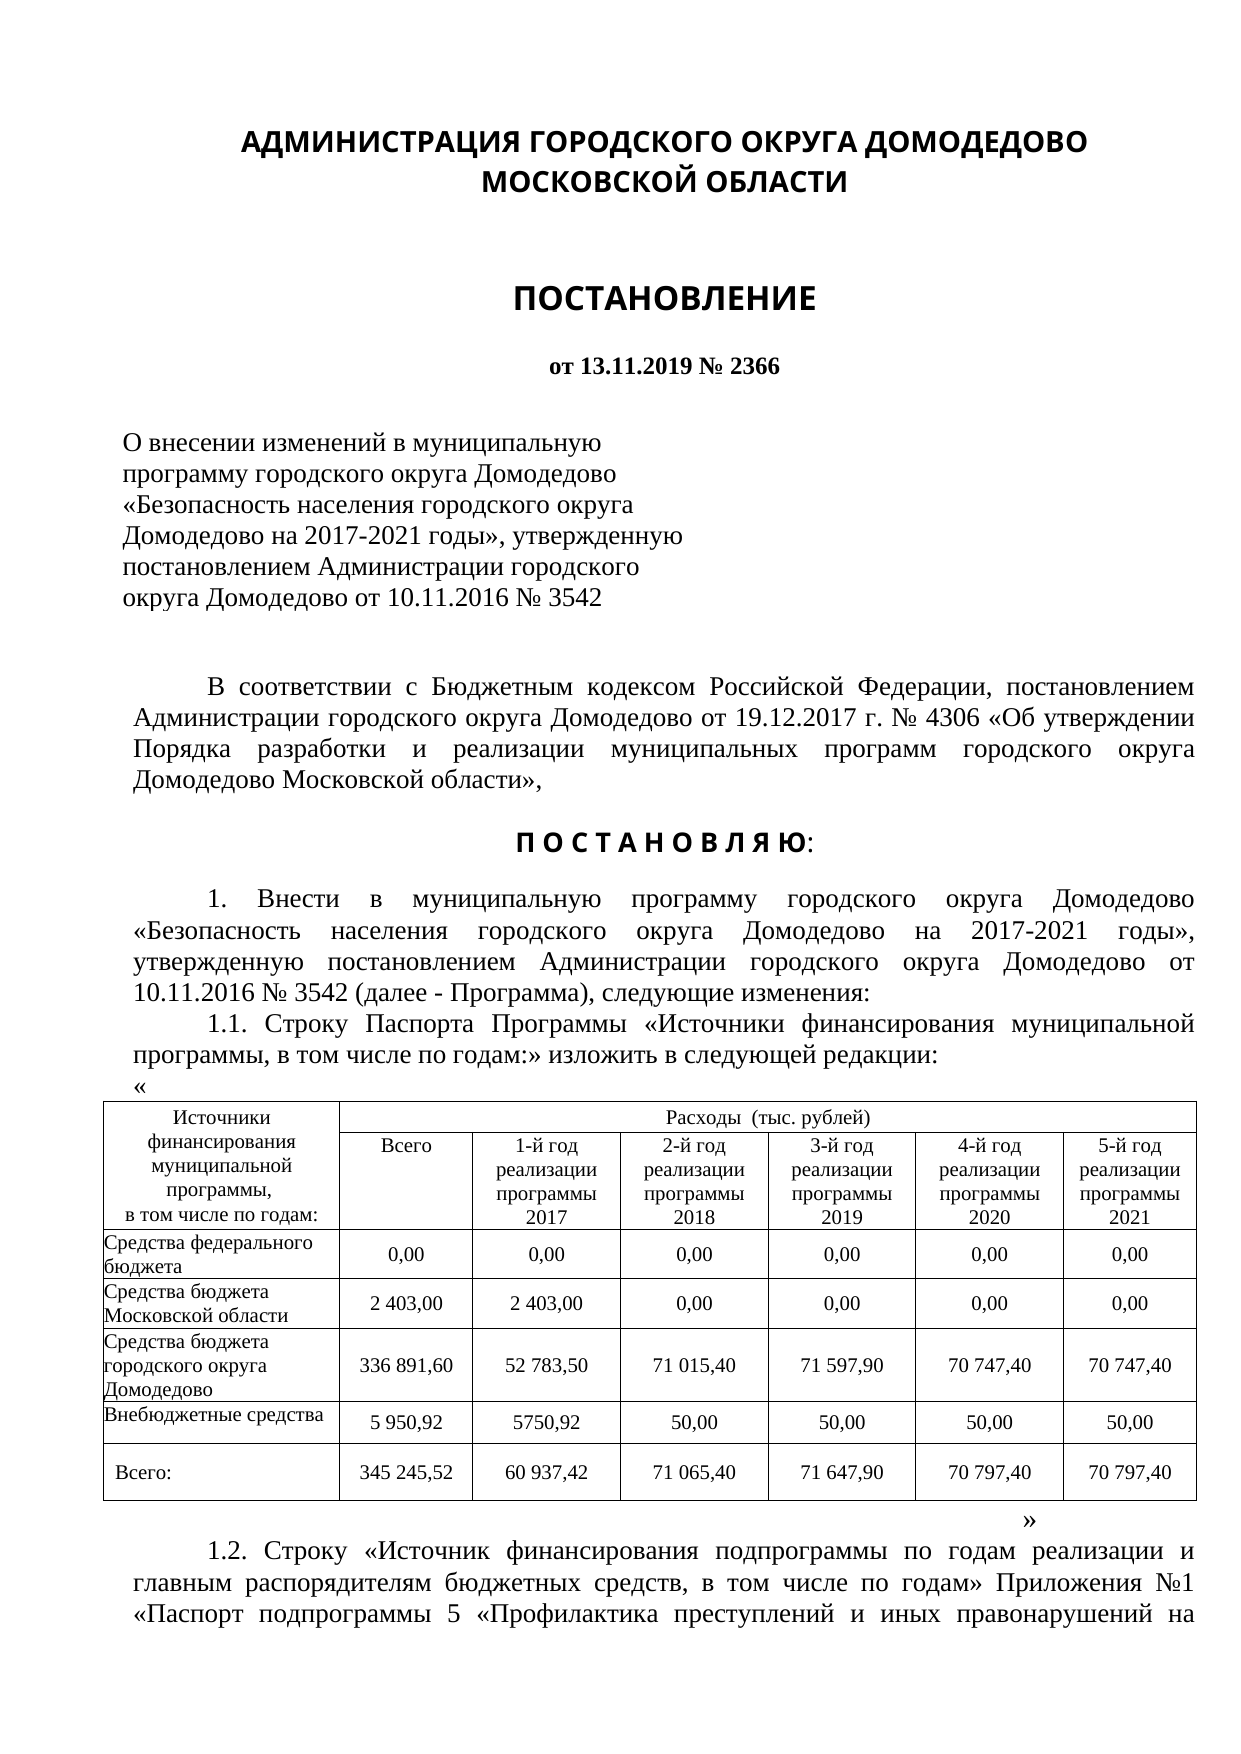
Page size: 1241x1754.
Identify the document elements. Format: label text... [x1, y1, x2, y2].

table_header Источники финансирования муниципальной программы, в том числе по годам: [104, 1102, 339, 1229]
table_cell Внебюджетные средства [104, 1402, 339, 1443]
table_cell 50,00 [769, 1402, 915, 1443]
text ПОСТАНОВЛЕНИЕ [133, 275, 1196, 320]
table_cell 5 950,92 [340, 1402, 472, 1443]
table_cell 345 245,52 [340, 1444, 472, 1500]
table_cell 71 597,90 [769, 1329, 915, 1401]
table_cell 336 891,60 [340, 1329, 472, 1401]
table_cell 70 797,40 [1064, 1444, 1196, 1500]
table_cell 2 403,00 [340, 1279, 472, 1327]
text МОСКОВСКОЙ ОБЛАСТИ [133, 161, 1196, 201]
text АДМИНИСТРАЦИЯ ГОРОДСКОГО ОКРУГА ДОМОДЕДОВО [133, 122, 1196, 161]
table_cell Средства бюджета Московской области [104, 1279, 339, 1327]
table_cell 2 403,00 [473, 1279, 620, 1327]
table_cell 0,00 [340, 1230, 472, 1278]
table_cell 0,00 [621, 1230, 768, 1278]
table_cell 5-й год реализации программы 2021 [1064, 1133, 1196, 1229]
table_cell 5750,92 [473, 1402, 620, 1443]
table_cell 0,00 [916, 1230, 1063, 1278]
table_cell 71 015,40 [621, 1329, 768, 1401]
text П О С Т А Н О В Л Я Ю: [133, 823, 1196, 860]
table_cell Всего: [104, 1444, 339, 1500]
table_cell 52 783,50 [473, 1329, 620, 1401]
table_cell 0,00 [473, 1230, 620, 1278]
table_cell 1-й год реализации программы 2017 [473, 1133, 620, 1229]
table_cell 0,00 [769, 1230, 915, 1278]
table_cell 71 647,90 [769, 1444, 915, 1500]
table_cell 70 747,40 [1064, 1329, 1196, 1401]
table_cell 70 797,40 [916, 1444, 1063, 1500]
text « [133, 1069, 1196, 1101]
table_cell Всего [340, 1133, 472, 1229]
text В соответствии с Бюджетным кодексом Российской Федерации, постановлением Администрации городского округа Домодедово от 19.12.2017 г. № 4306 «Об утверждении Порядка разработки и реализации муниципальных программ городского округа Домодедово Московской области», [133, 670, 1196, 794]
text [133, 1534, 1196, 1628]
table_cell 0,00 [621, 1279, 768, 1327]
table_cell 60 937,42 [473, 1444, 620, 1500]
table_cell 0,00 [916, 1279, 1063, 1327]
table_cell 70 747,40 [916, 1329, 1063, 1401]
text 1.1. Строку Паспорта Программы «Источники финансирования муниципальной программы, в том числе по годам:» изложить в следующей редакции: [133, 1007, 1196, 1069]
table_cell 0,00 [1064, 1230, 1196, 1278]
table_cell 50,00 [916, 1402, 1063, 1443]
table_cell 50,00 [621, 1402, 768, 1443]
table_cell 2-й год реализации программы 2018 [621, 1133, 768, 1229]
table_cell Средства федерального бюджета [104, 1230, 339, 1278]
table_cell 0,00 [769, 1279, 915, 1327]
table_cell 0,00 [1064, 1279, 1196, 1327]
table_header Расходы (тыс. рублей) [340, 1102, 1196, 1132]
table_cell 3-й год реализации программы 2019 [769, 1133, 915, 1229]
table_cell 4-й год реализации программы 2020 [916, 1133, 1063, 1229]
text » [133, 1501, 1196, 1534]
table_cell Средства бюджета городского округа Домодедово [104, 1329, 339, 1401]
table_cell 50,00 [1064, 1402, 1196, 1443]
text от 13.11.2019 № 2366 [133, 351, 1196, 379]
text 1. Внести в муниципальную программу городского округа Домодедово «Безопасность населения городского округа Домодедово на 2017-2021 годы», утвержденную постановлением Администрации городского округа Домодедово от 10.11.2016 № 3542 (далее - Программа), следующие изменения: [133, 883, 1196, 1007]
table_cell 71 065,40 [621, 1444, 768, 1500]
